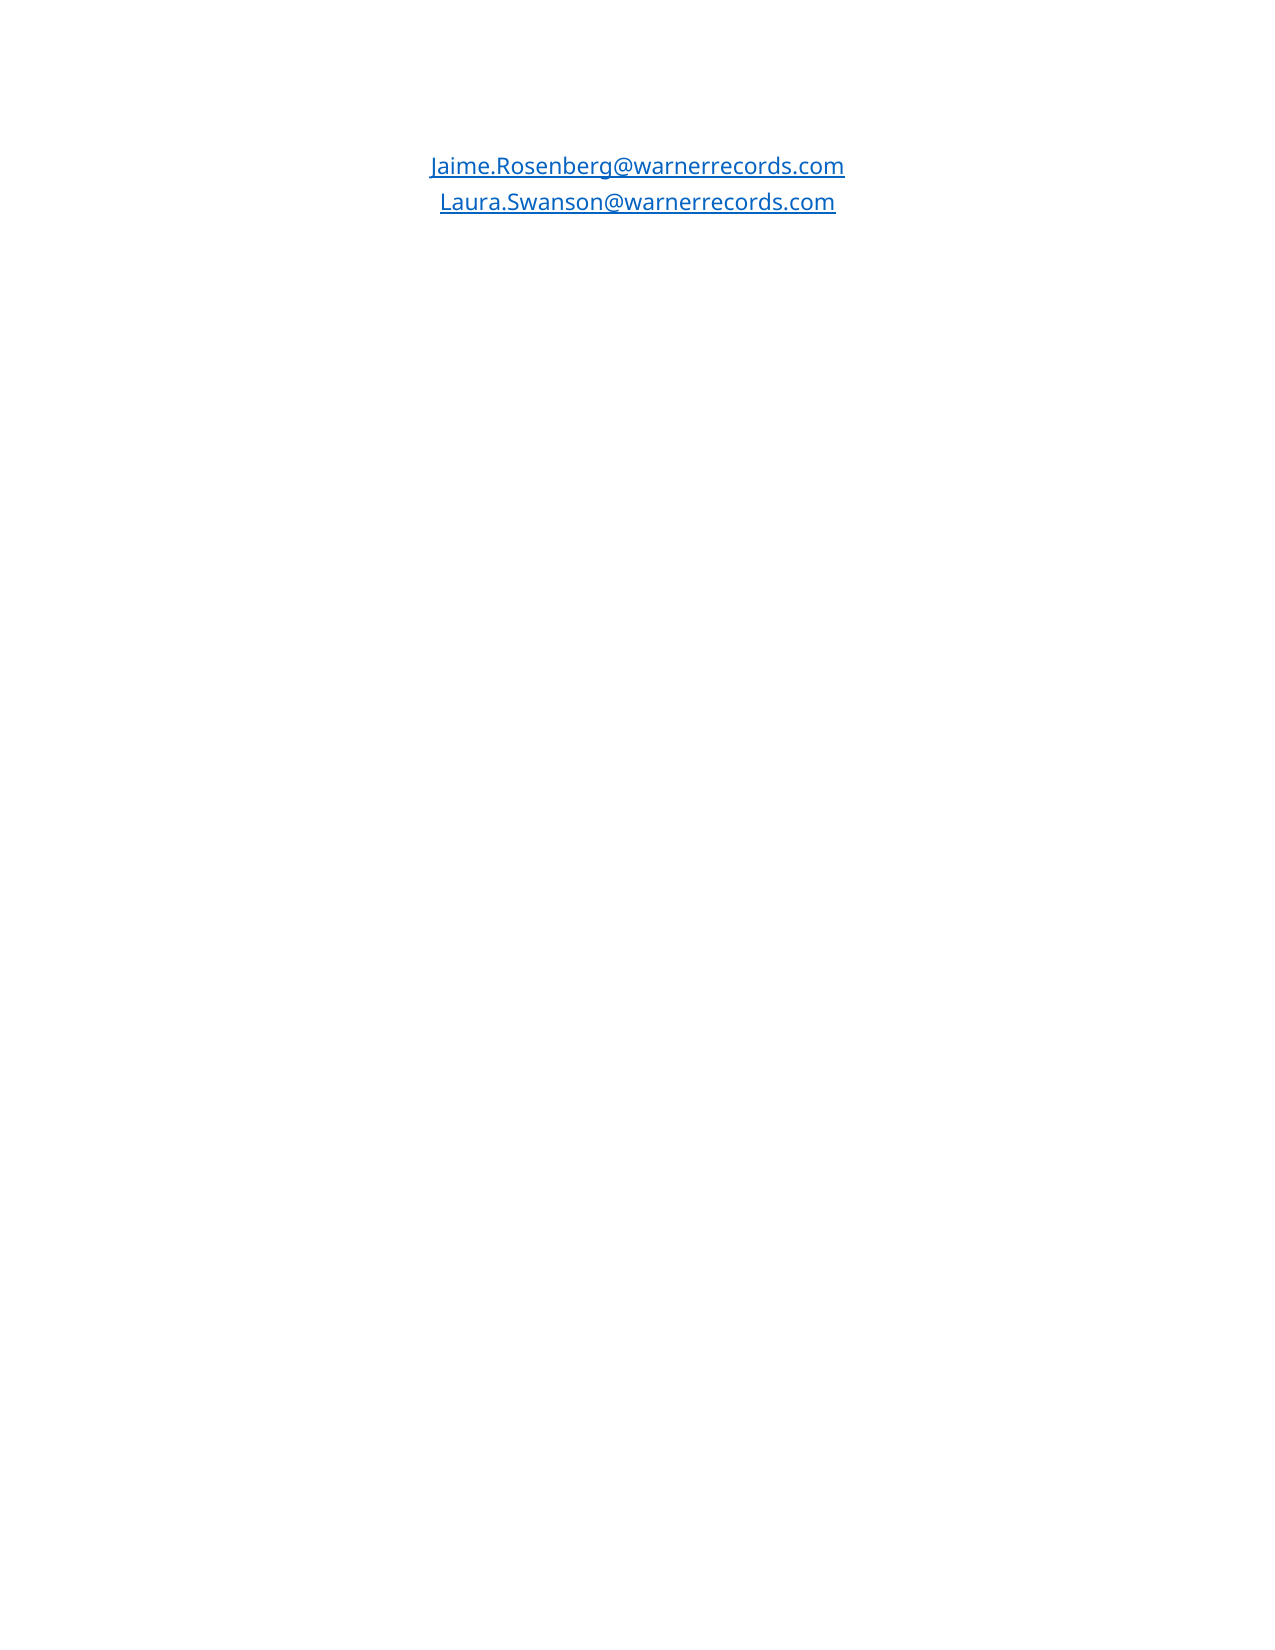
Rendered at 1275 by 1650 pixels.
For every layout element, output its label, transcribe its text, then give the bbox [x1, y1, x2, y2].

text Laura.Swanson@warnerrecords.com [150, 186, 1125, 217]
text Jaime.Rosenberg@warnerrecords.com [150, 150, 1125, 181]
